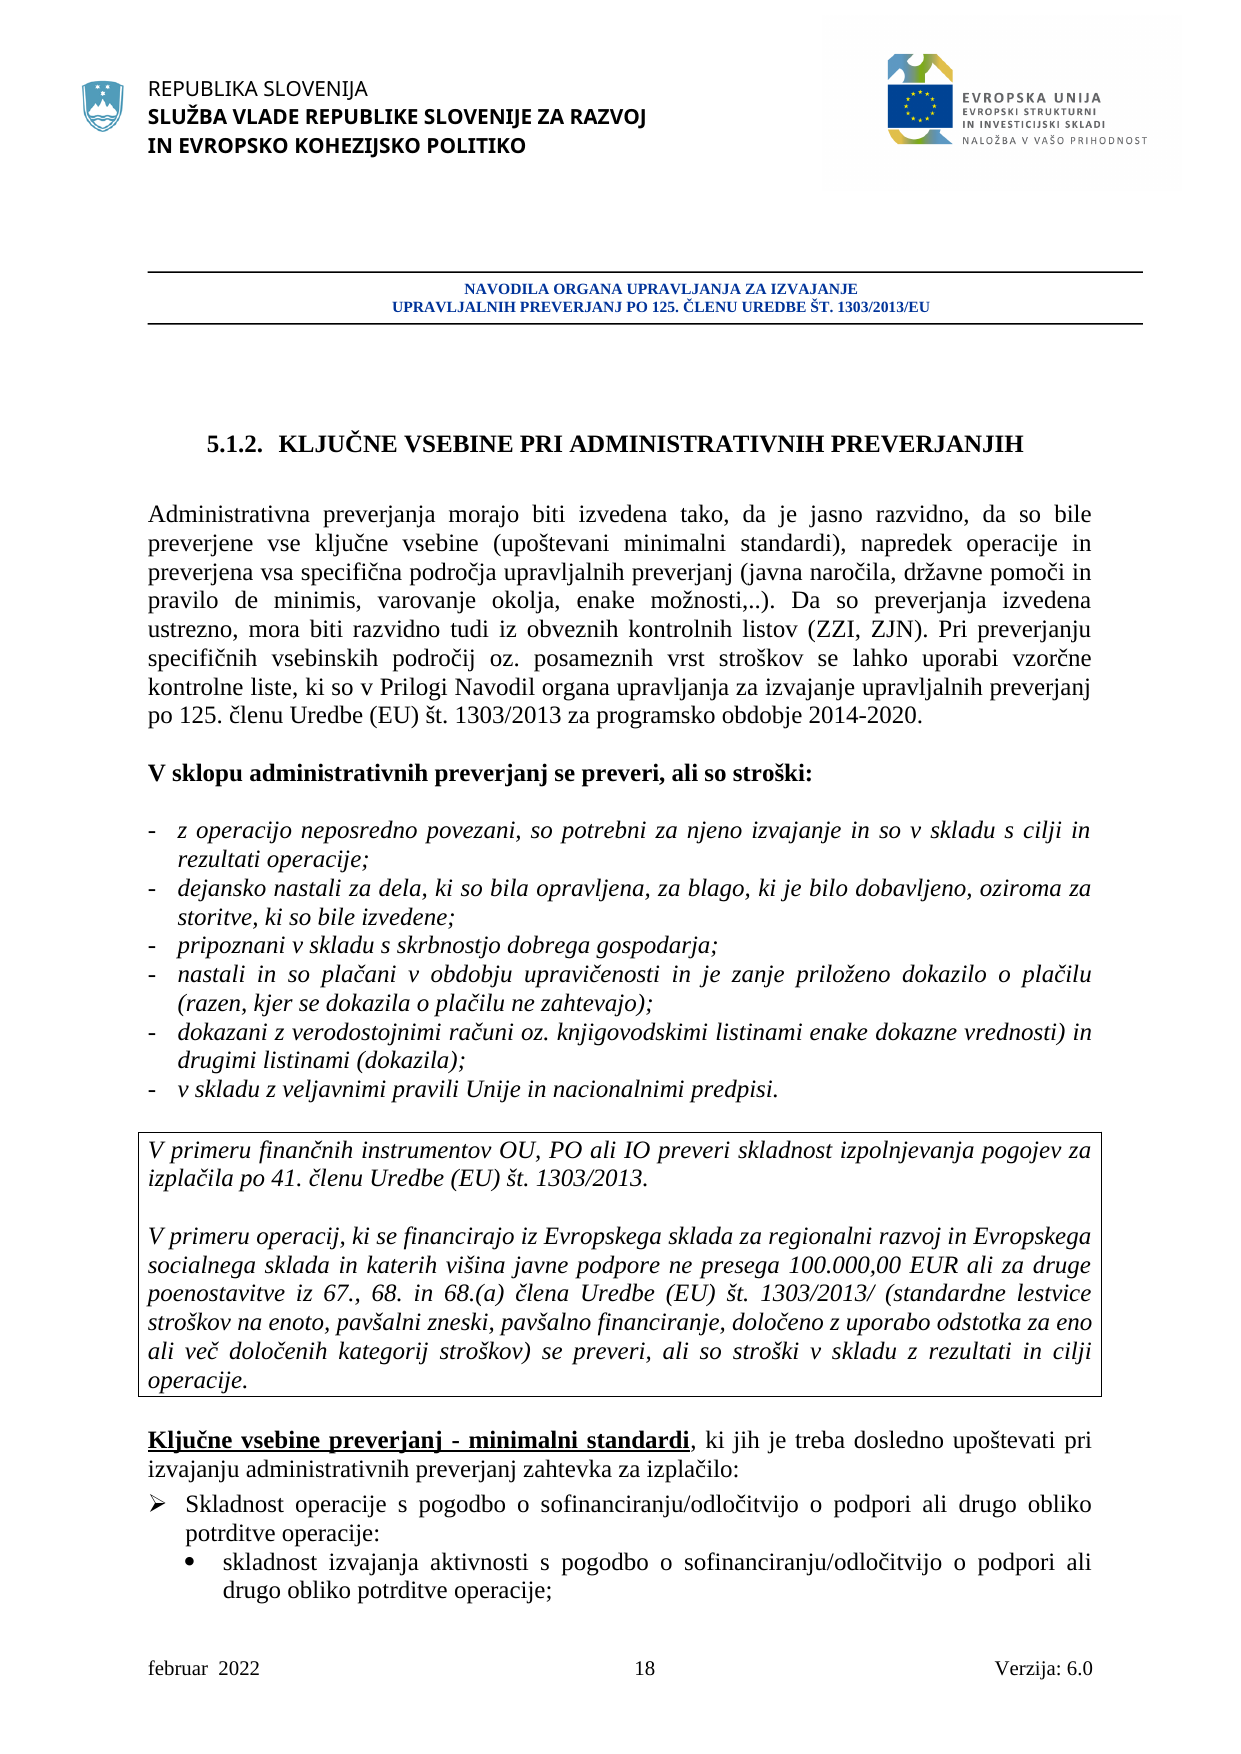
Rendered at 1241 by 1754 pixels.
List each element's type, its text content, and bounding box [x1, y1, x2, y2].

picture [821, 15, 1183, 191]
list skladnost izvajanja aktivnosti s pogodbo o sofinanciranju/odločitvijo o podpori ali drugo obliko potrditve operacije; [185, 1547, 1093, 1604]
text V sklopu administrativnih preverjanj se preveri, ali so stroški: [148, 758, 1093, 787]
list dejansko nastali za dela, ki so bila opravljena, za blago, ki je bilo dobavljeno, oziroma za storitve, ki so bile izvedene; [148, 873, 1093, 930]
text V primeru operacij, ki se financirajo iz Evropskega sklada za regionalni razvoj in Evropskega socialnega sklada in katerih višina javne podpore ne presega 100.000,00 EUR ali za druge poenostavitve iz 67., 68. in 68.(a) člena Uredbe (EU) št. 1303/2013/ (standardne lestvice stroškov na enoto, pavšalni zneski, pavšalno financiranje, določeno z uporabo odstotka za eno ali več določenih kategorij stroškov) se preveri, ali so stroški v skladu z rezultati in cilji operacije. [139, 1218, 1101, 1396]
picture [76, 75, 127, 132]
text Ključne vsebine preverjanj - minimalni standardi, ki jih je treba dosledno upoštevati pri izvajanju administrativnih preverjanj zahtevka za izplačilo: [148, 1425, 1093, 1483]
subtitle 5.1.2. KLJUČNE VSEBINE PRI ADMINISTRATIVNIH PREVERJANJIH [207, 429, 1093, 458]
list nastali in so plačani v obdobju upravičenosti in je zanje priloženo dokazilo o plačilu (razen, kjer se dokazila o plačilu ne zahtevajo); [148, 959, 1093, 1017]
list Skladnost operacije s pogodbo o sofinanciranju/odločitvijo o podpori ali drugo obliko potrditve operacije: [148, 1489, 1093, 1547]
list pripoznani v skladu s skrbnostjo dobrega gospodarja; [148, 930, 1093, 959]
list z operacijo neposredno povezani, so potrebni za njeno izvajanje in so v skladu s cilji in rezultati operacije; [148, 815, 1093, 873]
list dokazani z verodostojnimi računi oz. knjigovodskimi listinami enake dokazne vrednosti) in drugimi listinami (dokazila); [148, 1017, 1093, 1074]
list v skladu z veljavnimi pravili Unije in nacionalnimi predpisi. [148, 1074, 1093, 1103]
text Administrativna preverjanja morajo biti izvedena tako, da je jasno razvidno, da so bile preverjene vse ključne vsebine (upoštevani minimalni standardi), napredek operacije in preverjena vsa specifična področja upravljalnih preverjanj (javna naročila, državne pomoči in pravilo de minimis, varovanje okolja, enake možnosti,..). Da so preverjanja izvedena ustrezno, mora biti razvidno tudi iz obveznih kontrolnih listov (ZZI, ZJN). Pri preverjanju specifičnih vsebinskih področij oz. posameznih vrst stroškov se lahko uporabi vzorčne kontrolne liste, ki so v Prilogi Navodil organa upravljanja za izvajanje upravljalnih preverjanj po 125. členu Uredbe (EU) št. 1303/2013 za programsko obdobje 2014-2020. [148, 499, 1093, 729]
text V primeru finančnih instrumentov OU, PO ali IO preveri skladnost izpolnjevanja pogojev za izplačila po 41. členu Uredbe (EU) št. 1303/2013. [139, 1133, 1101, 1192]
